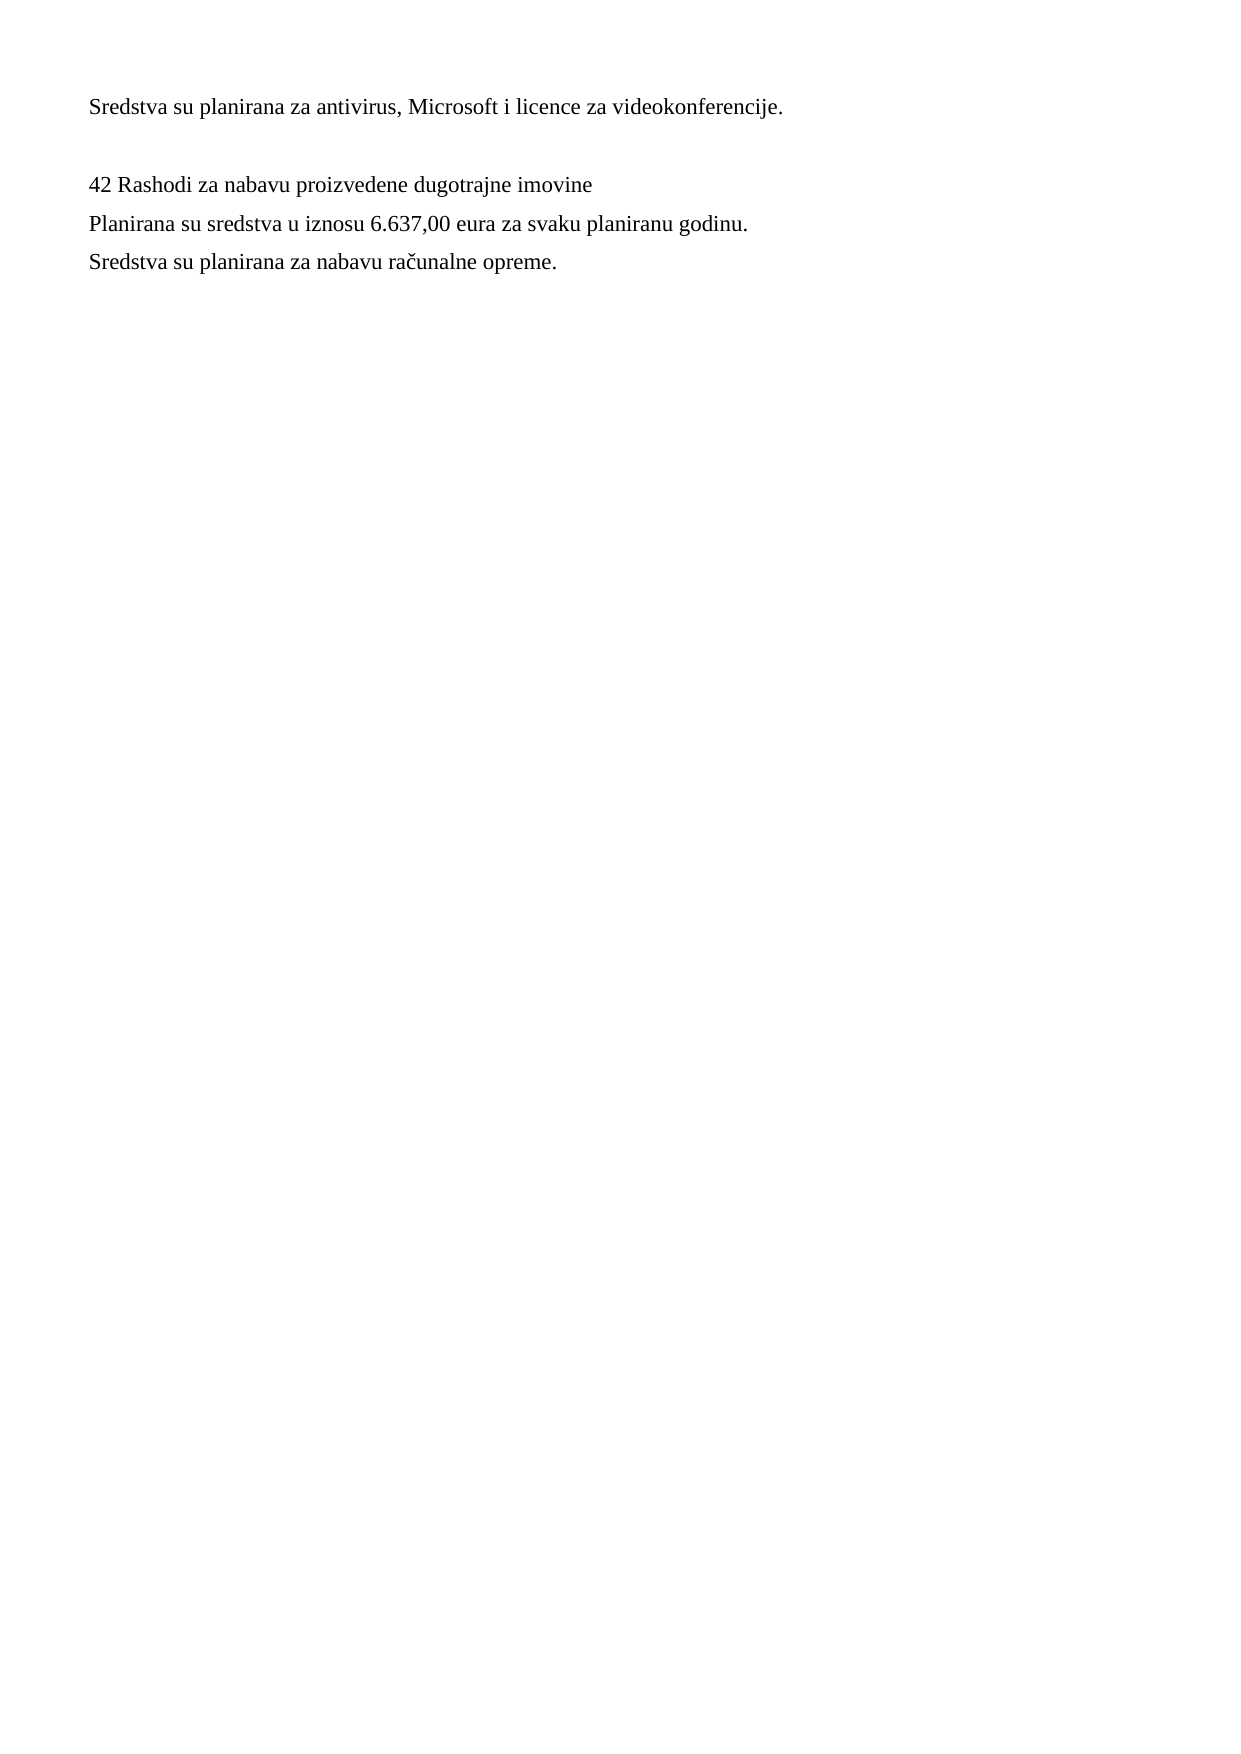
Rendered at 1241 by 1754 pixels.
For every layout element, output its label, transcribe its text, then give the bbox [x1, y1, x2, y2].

text Sredstva su planirana za antivirus, Microsoft i licence za videokonferencije. [89, 93, 1152, 119]
text Planirana su sredstva u iznosu 6.637,00 eura za svaku planiranu godinu. [89, 209, 1152, 236]
text 42 Rashodi za nabavu proizvedene dugotrajne imovine [89, 171, 1152, 197]
text Sredstva su planirana za nabavu računalne opreme. [89, 248, 1152, 275]
